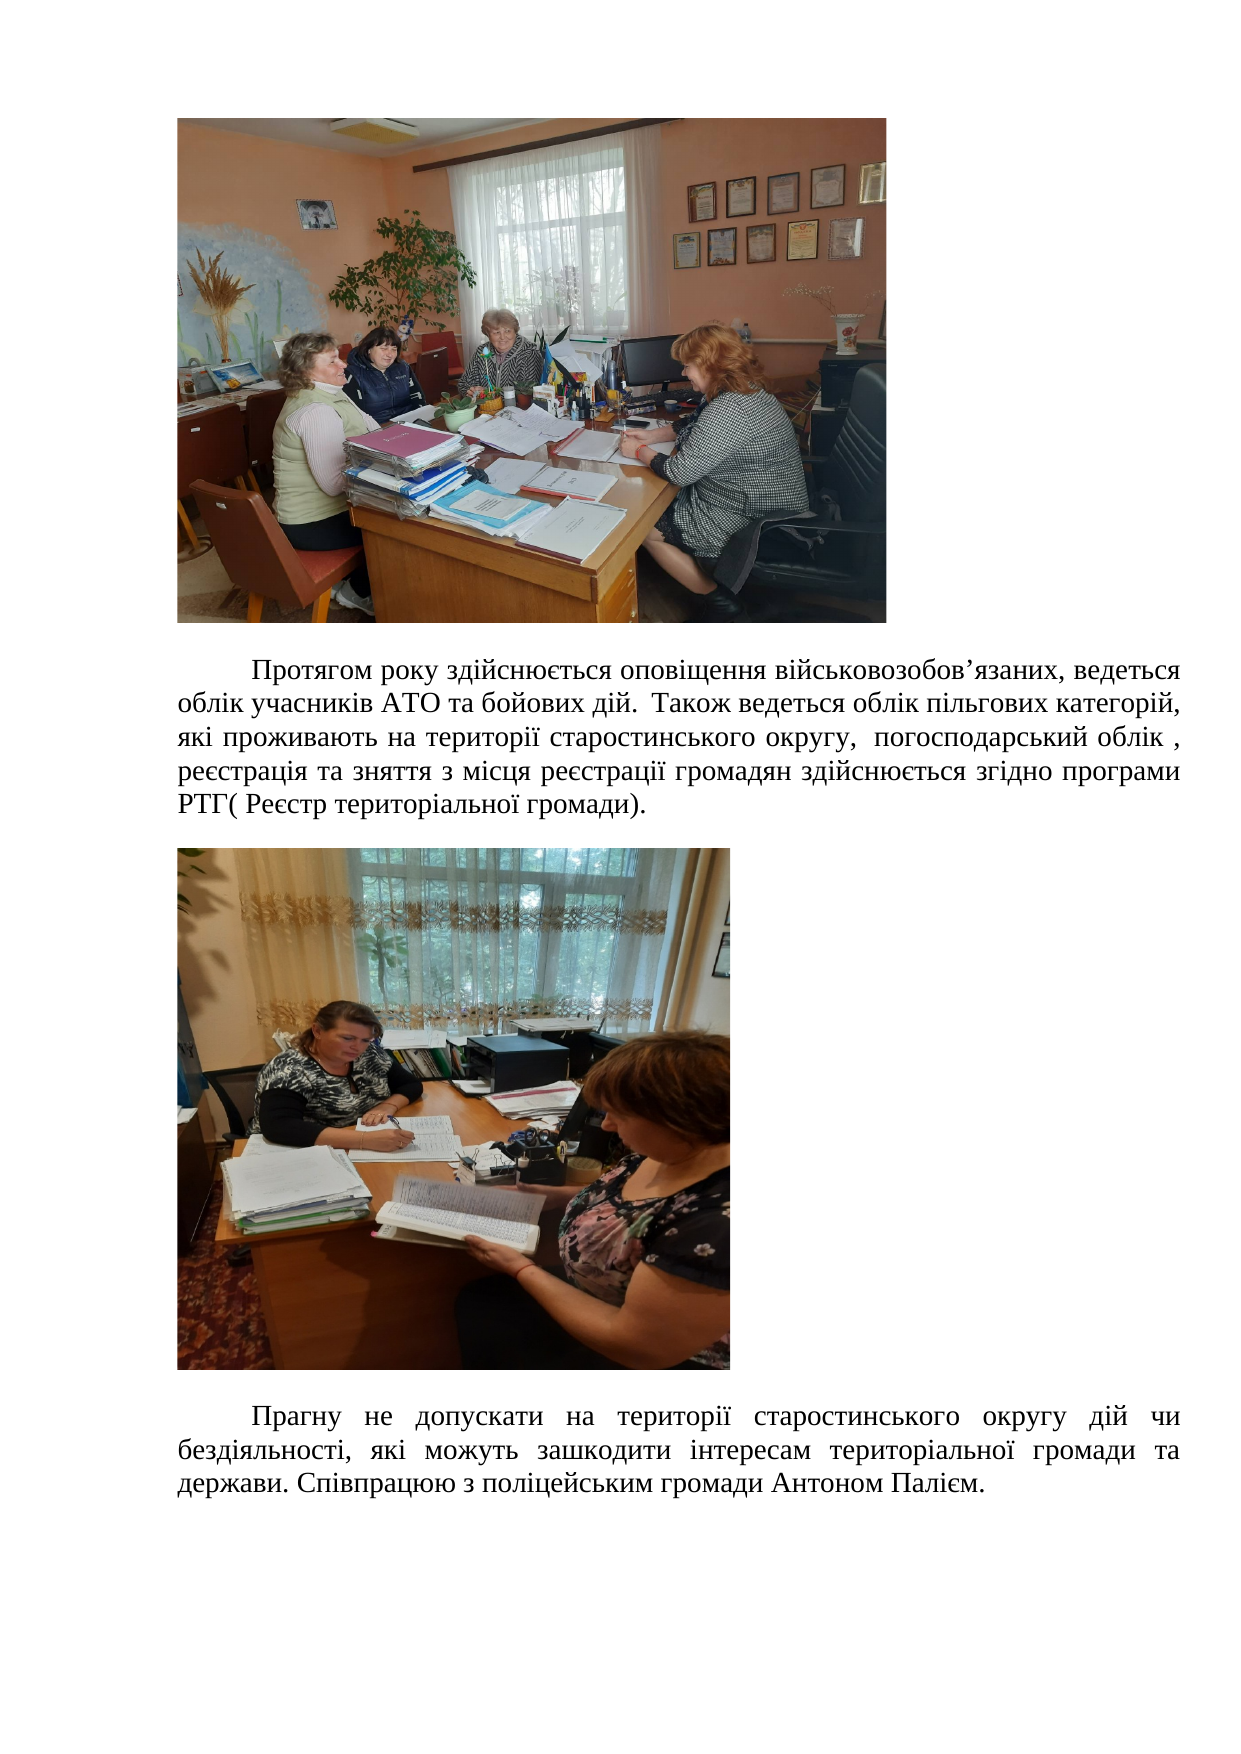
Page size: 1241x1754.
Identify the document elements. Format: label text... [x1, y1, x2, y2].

picture [177, 848, 731, 1370]
text Протягом року здійснюється оповіщення військовозобов’язаних, ведеться облік учасників АТО та бойових дій. Також ведеться облік пільгових категорій, які проживають на території старостинського округу, погосподарський облік , реєстрація та зняття з місця реєстрації громадян здійснюється згідно програми РТГ( Реєстр територіальної громади). [177, 652, 1181, 820]
text Прагну не допускати на території старостинського округу дій чи бездіяльності, які можуть зашкодити інтересам територіальної громади та держави. Співпрацюю з поліцейським громади Антоном Палієм. [177, 1398, 1181, 1499]
picture [177, 118, 887, 623]
